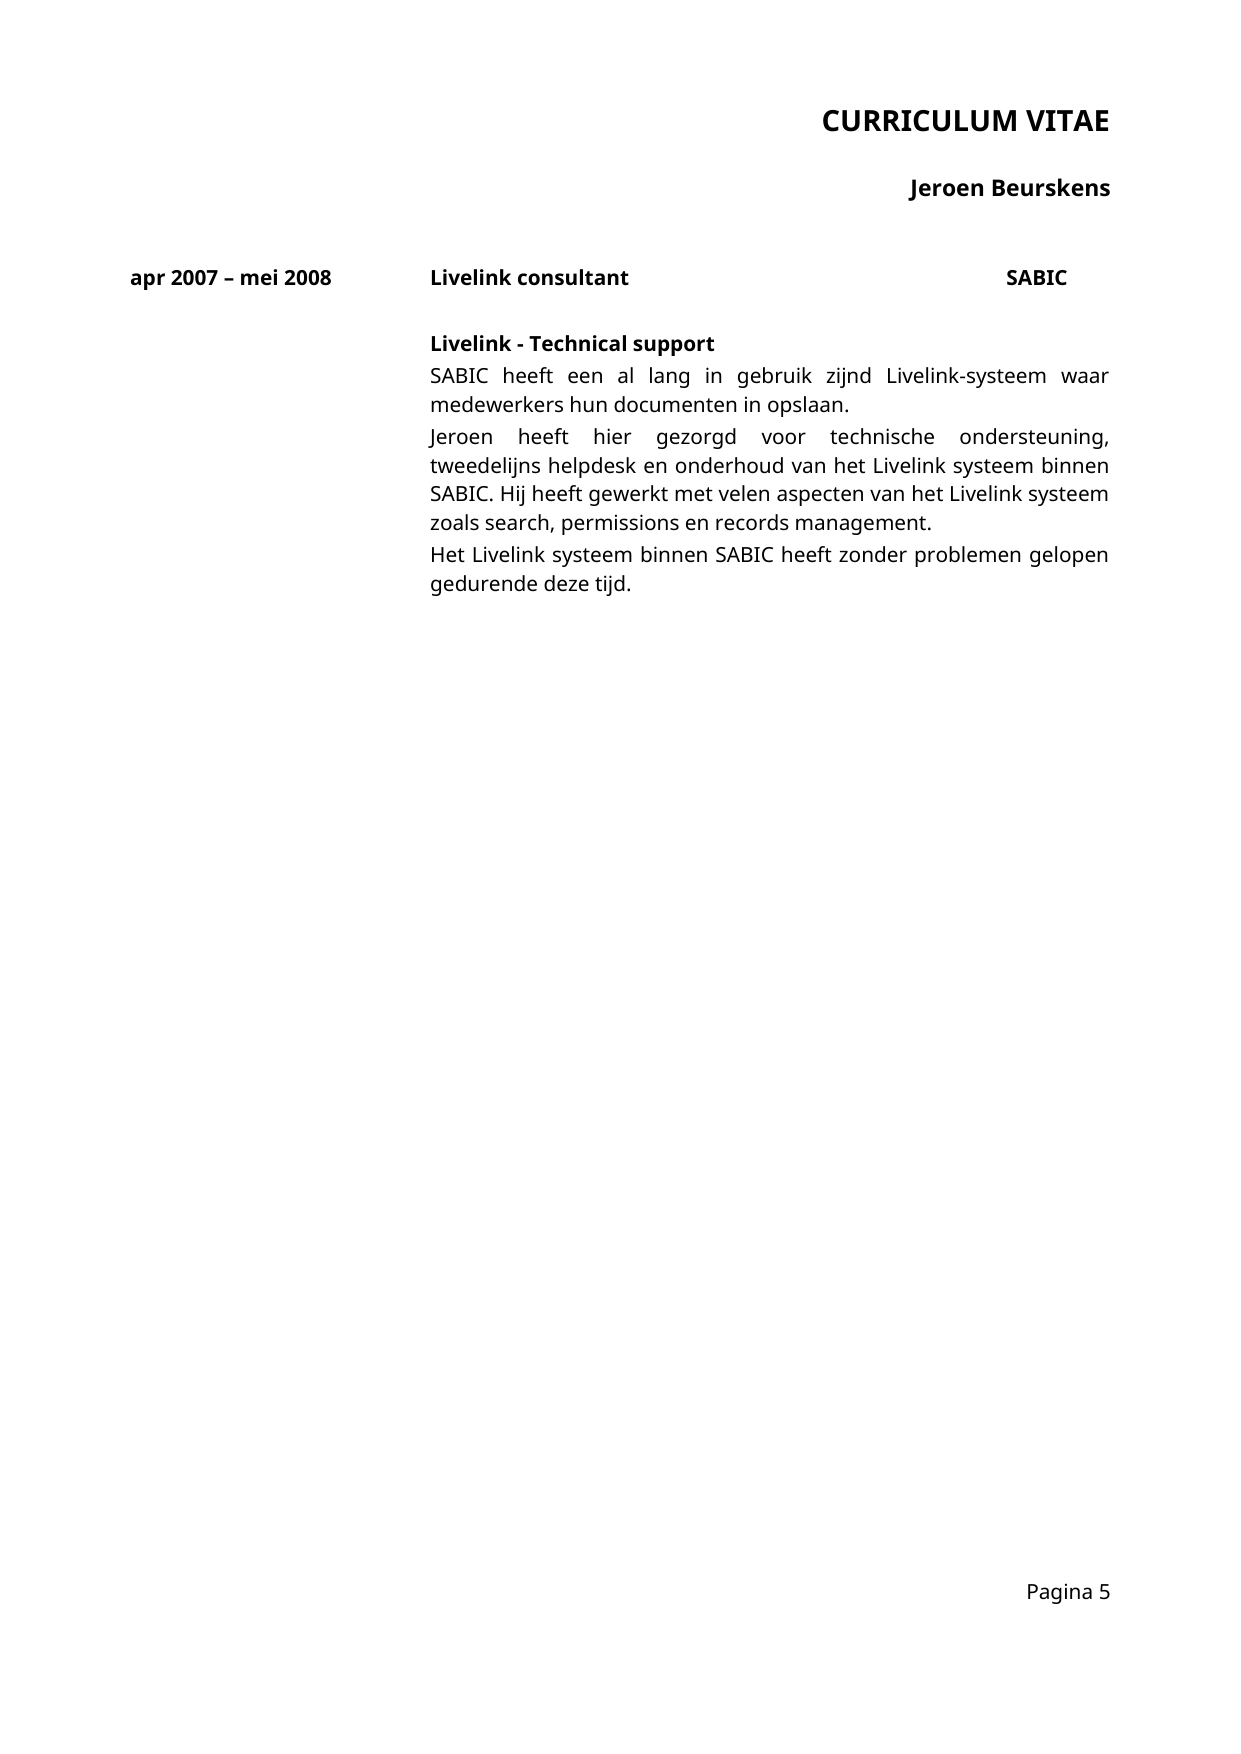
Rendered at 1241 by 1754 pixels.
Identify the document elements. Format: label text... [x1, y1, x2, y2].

text Jeroen heeft hier gezorgd voor technische ondersteuning, tweedelijns helpdesk en onderhoud van het Livelink systeem binnen SABIC. Hij heeft gewerkt met velen aspecten van het Livelink systeem zoals search, permissions en records management. [430, 422, 1110, 536]
text apr 2007 – mei 2008 Livelink consultant SABIC [130, 263, 1110, 292]
text SABIC heeft een al lang in gebruik zijnd Livelink-systeem waar medewerkers hun documenten in opslaan. [430, 361, 1110, 418]
text Het Livelink systeem binnen SABIC heeft zonder problemen gelopen gedurende deze tijd. [430, 540, 1110, 597]
text Livelink - Technical support [130, 329, 1110, 357]
